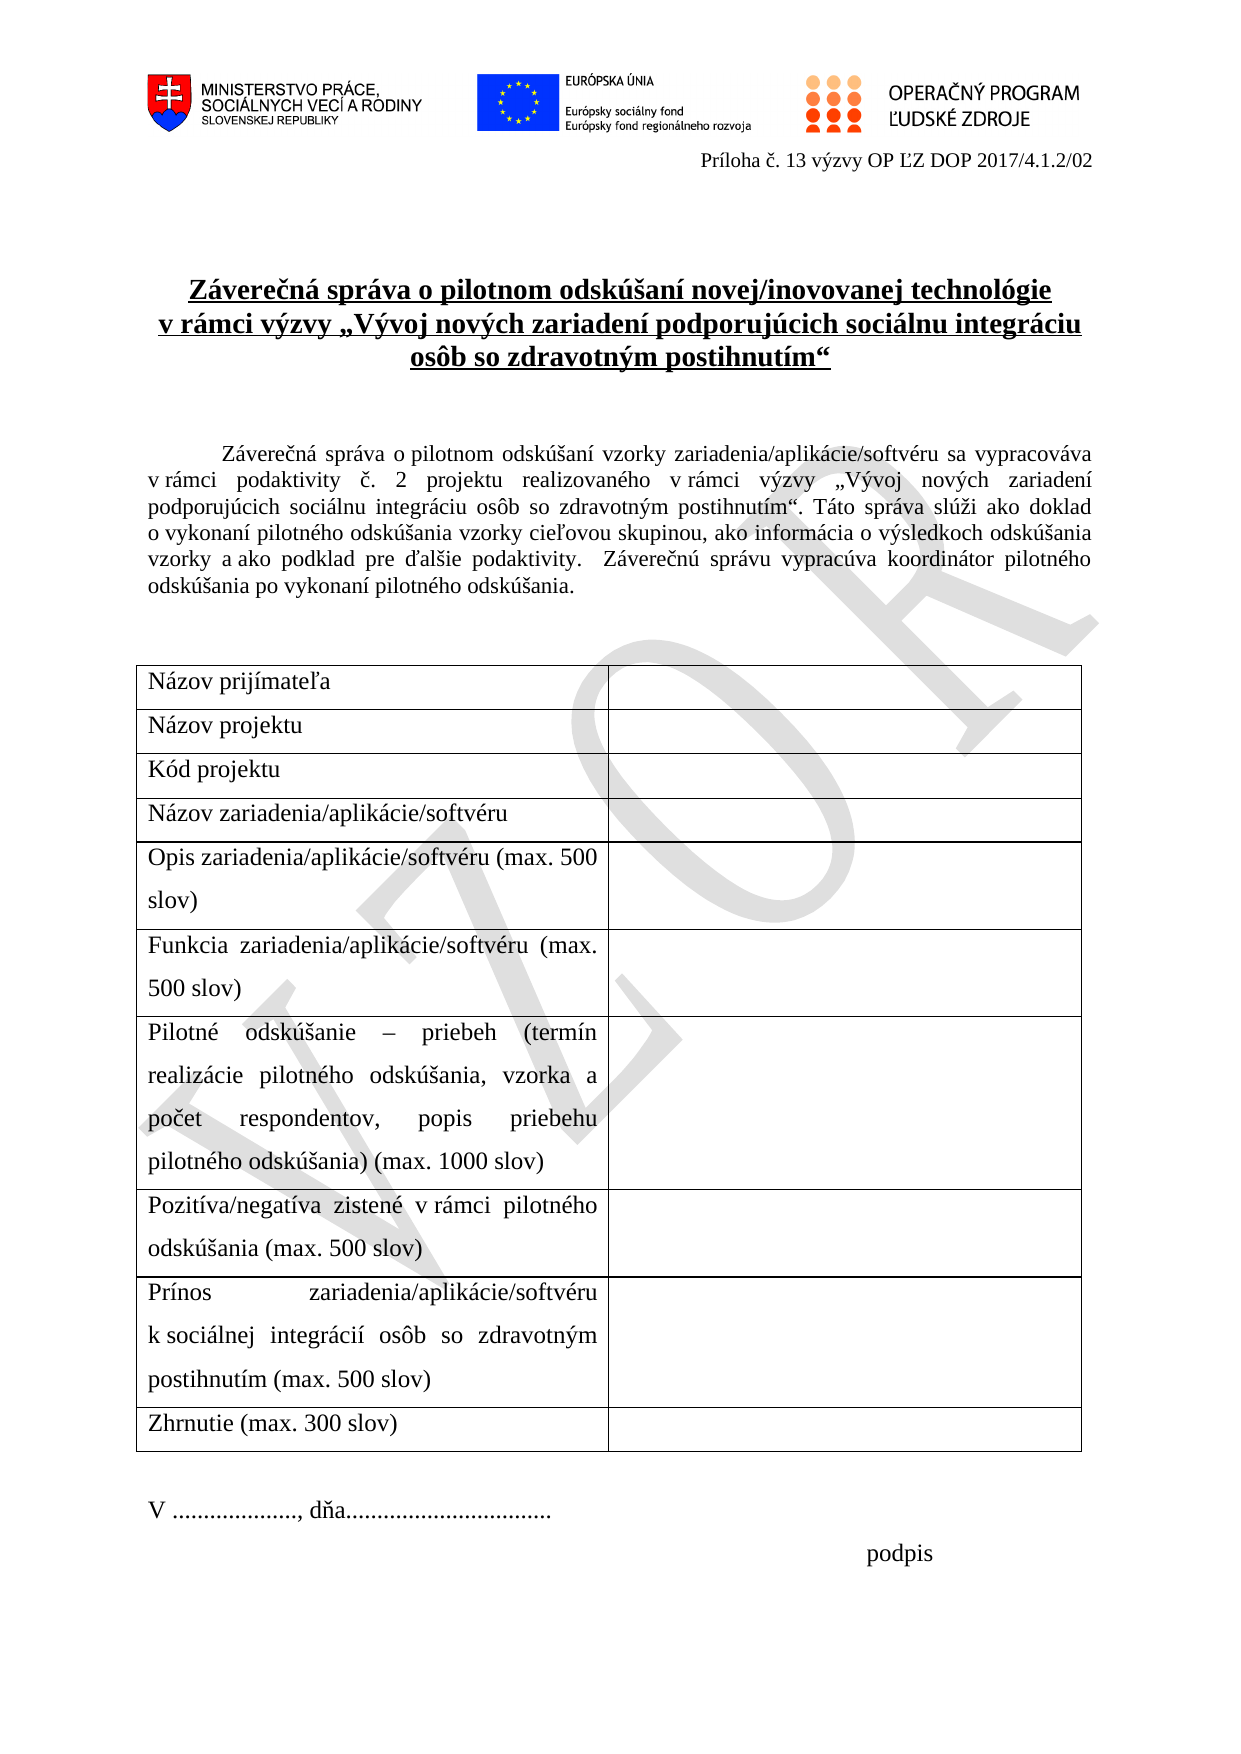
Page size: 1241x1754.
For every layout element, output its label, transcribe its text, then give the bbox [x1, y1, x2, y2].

table_cell Funkcia zariadenia/aplikácie/softvéru (max. 500 slov) [137, 930, 608, 1016]
text Záverečná správa o pilotnom odskúšaní novej/inovovanej technológie v rámci výzvy „Vývoj nových zariadení podporujúcich sociálnu integráciu osôb so zdravotným postihnutím“ [148, 272, 1093, 373]
table_cell Pilotné odskúšanie – priebeh (termín realizácie pilotného odskúšania, vzorka a počet respondentov, popis priebehu pilotného odskúšania) (max. 1000 slov) [137, 1017, 608, 1189]
table_cell [609, 1278, 1081, 1407]
table_cell Pozitíva/negatíva zistené v rámci pilotného odskúšania (max. 500 slov) [137, 1190, 608, 1276]
table_cell Názov zariadenia/aplikácie/softvéru [137, 799, 608, 841]
table_cell Zhrnutie (max. 300 slov) [137, 1408, 608, 1451]
text Záverečná správa o pilotnom odskúšaní vzorky zariadenia/aplikácie/softvéru sa vypracováva v rámci podaktivity č. 2 projektu realizovaného v rámci výzvy „Vývoj nových zariadení podporujúcich sociálnu integráciu osôb so zdravotným postihnutím“. Táto správa slúži ako doklad o vykonaní pilotného odskúšania vzorky cieľovou skupinou, ako informácia o výsledkoch odskúšania vzorky a ako podklad pre ďalšie podaktivity. Záverečnú správu vypracúva koordinátor pilotného odskúšania po vykonaní pilotného odskúšania. [148, 440, 1093, 598]
table_header Názov prijímateľa [137, 666, 608, 709]
table_cell [609, 1190, 1081, 1276]
text Príloha č. 13 výzvy OP ĽZ DOP 2017/4.1.2/02 [148, 148, 1093, 172]
text podpis [148, 1538, 1093, 1567]
table_cell [609, 710, 1081, 753]
table_header [609, 666, 1081, 709]
table_cell [609, 930, 1081, 1016]
table_cell [609, 799, 1081, 841]
table_cell Prínos zariadenia/aplikácie/softvéru k sociálnej integrácií osôb so zdravotným postihnutím (max. 500 slov) [137, 1278, 608, 1407]
table_cell Kód projektu [137, 754, 608, 797]
table_cell Opis zariadenia/aplikácie/softvéru (max. 500 slov) [137, 843, 608, 929]
table_cell Názov projektu [137, 710, 608, 753]
table_cell [609, 1017, 1081, 1189]
table_cell [609, 754, 1081, 797]
text V ...................., dňa................................. [148, 1495, 1093, 1524]
table_cell [609, 1408, 1081, 1451]
picture [147, 73, 1079, 137]
table_cell [609, 843, 1081, 929]
